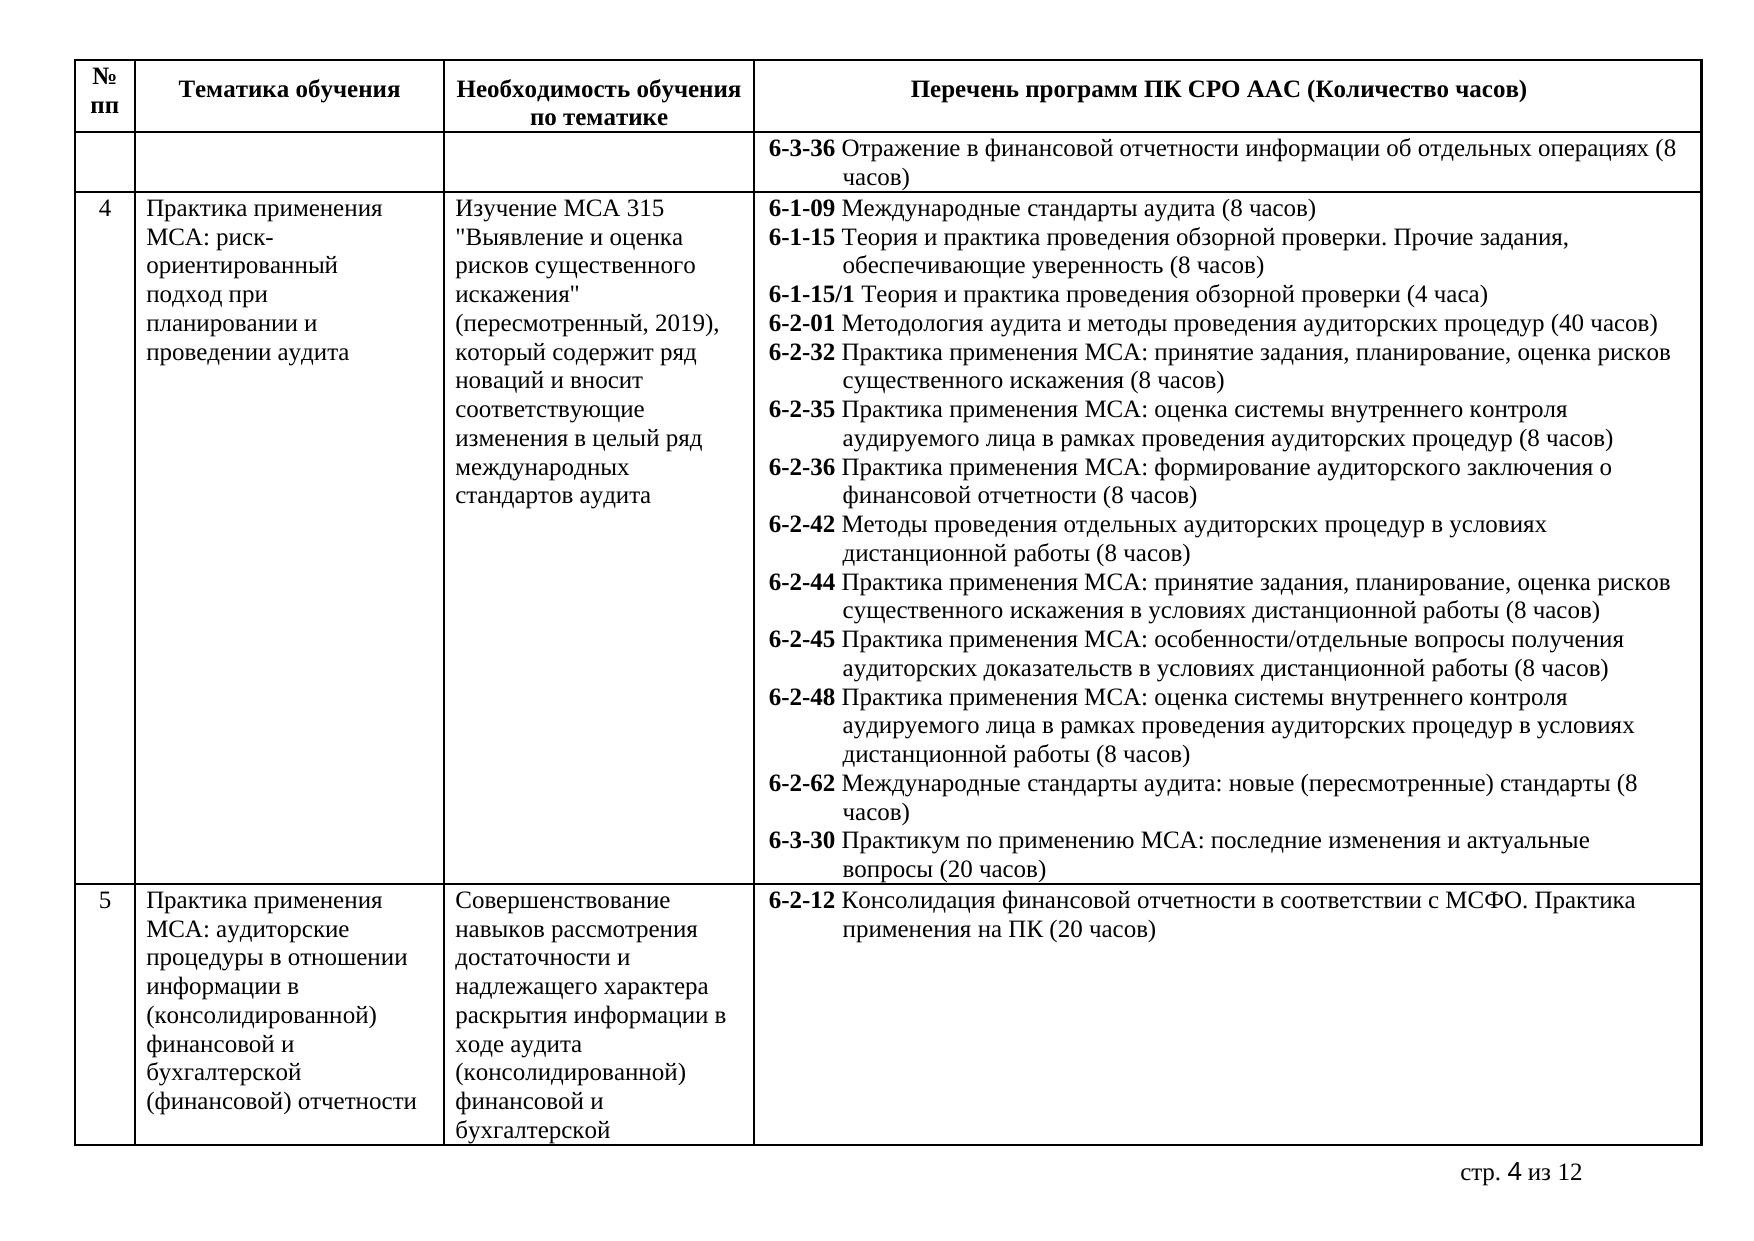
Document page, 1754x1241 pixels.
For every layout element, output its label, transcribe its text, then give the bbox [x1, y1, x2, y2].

table_cell 6-1-09 Международные стандарты аудита (8 часов) 6-1-15 Теория и практика проведения обзорной проверки. Прочие задания, обеспечивающие уверенность (8 часов) 6-1-15/1 Теория и практика проведения обзорной проверки (4 часа) 6-2-01 Методология аудита и методы проведения аудиторских процедур (40 часов) 6-2-32 Практика применения МСА: принятие задания, планирование, оценка рисков существенного искажения (8 часов) 6-2-35 Практика применения МСА: оценка системы внутреннего контроля аудируемого лица в рамках проведения аудиторских процедур (8 часов) 6-2-36 Практика применения МСА: формирование аудиторского заключения о финансовой отчетности (8 часов) 6-2-42 Методы проведения отдельных аудиторских процедур в условиях дистанционной работы (8 часов) 6-2-44 Практика применения МСА: принятие задания, планирование, оценка рисков существенного искажения в условиях дистанционной работы (8 часов) 6-2-45 Практика применения МСА: особенности/отдельные вопросы получения аудиторских доказательств в условиях дистанционной работы (8 часов) 6-2-48 Практика применения МСА: оценка системы внутреннего контроля аудируемого лица в рамках проведения аудиторских процедур в условиях дистанционной работы (8 часов) 6-2-62 Международные стандарты аудита: новые (пересмотренные) стандарты (8 часов) 6-3-30 Практикум по применению МСА: последние изменения и актуальные вопросы (20 часов) [755, 193, 1700, 883]
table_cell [755, 885, 1700, 1144]
table_header Перечень программ ПК СРО ААС (Количество часов) [755, 61, 1700, 131]
table_cell 5 [76, 885, 134, 1144]
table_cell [445, 133, 753, 191]
table_cell Практика применения МСА: риск-ориентированный подход при планировании и проведении аудита [136, 193, 443, 883]
table_header Тематика обучения [136, 61, 443, 131]
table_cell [445, 885, 753, 1144]
table_header № пп [76, 61, 134, 131]
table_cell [136, 885, 443, 1144]
table_cell 3 [76, 133, 134, 191]
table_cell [755, 133, 1700, 191]
table_header Необходимость обучения по тематике [445, 61, 753, 131]
table_cell 4 [76, 193, 134, 883]
table_cell Изучение МСА 315 "Выявление и оценка рисков существенного искажения" (пересмотренный, 2019), который содержит ряд новаций и вносит соответствующие изменения в целый ряд международных стандартов аудита [445, 193, 753, 883]
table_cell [136, 133, 443, 191]
